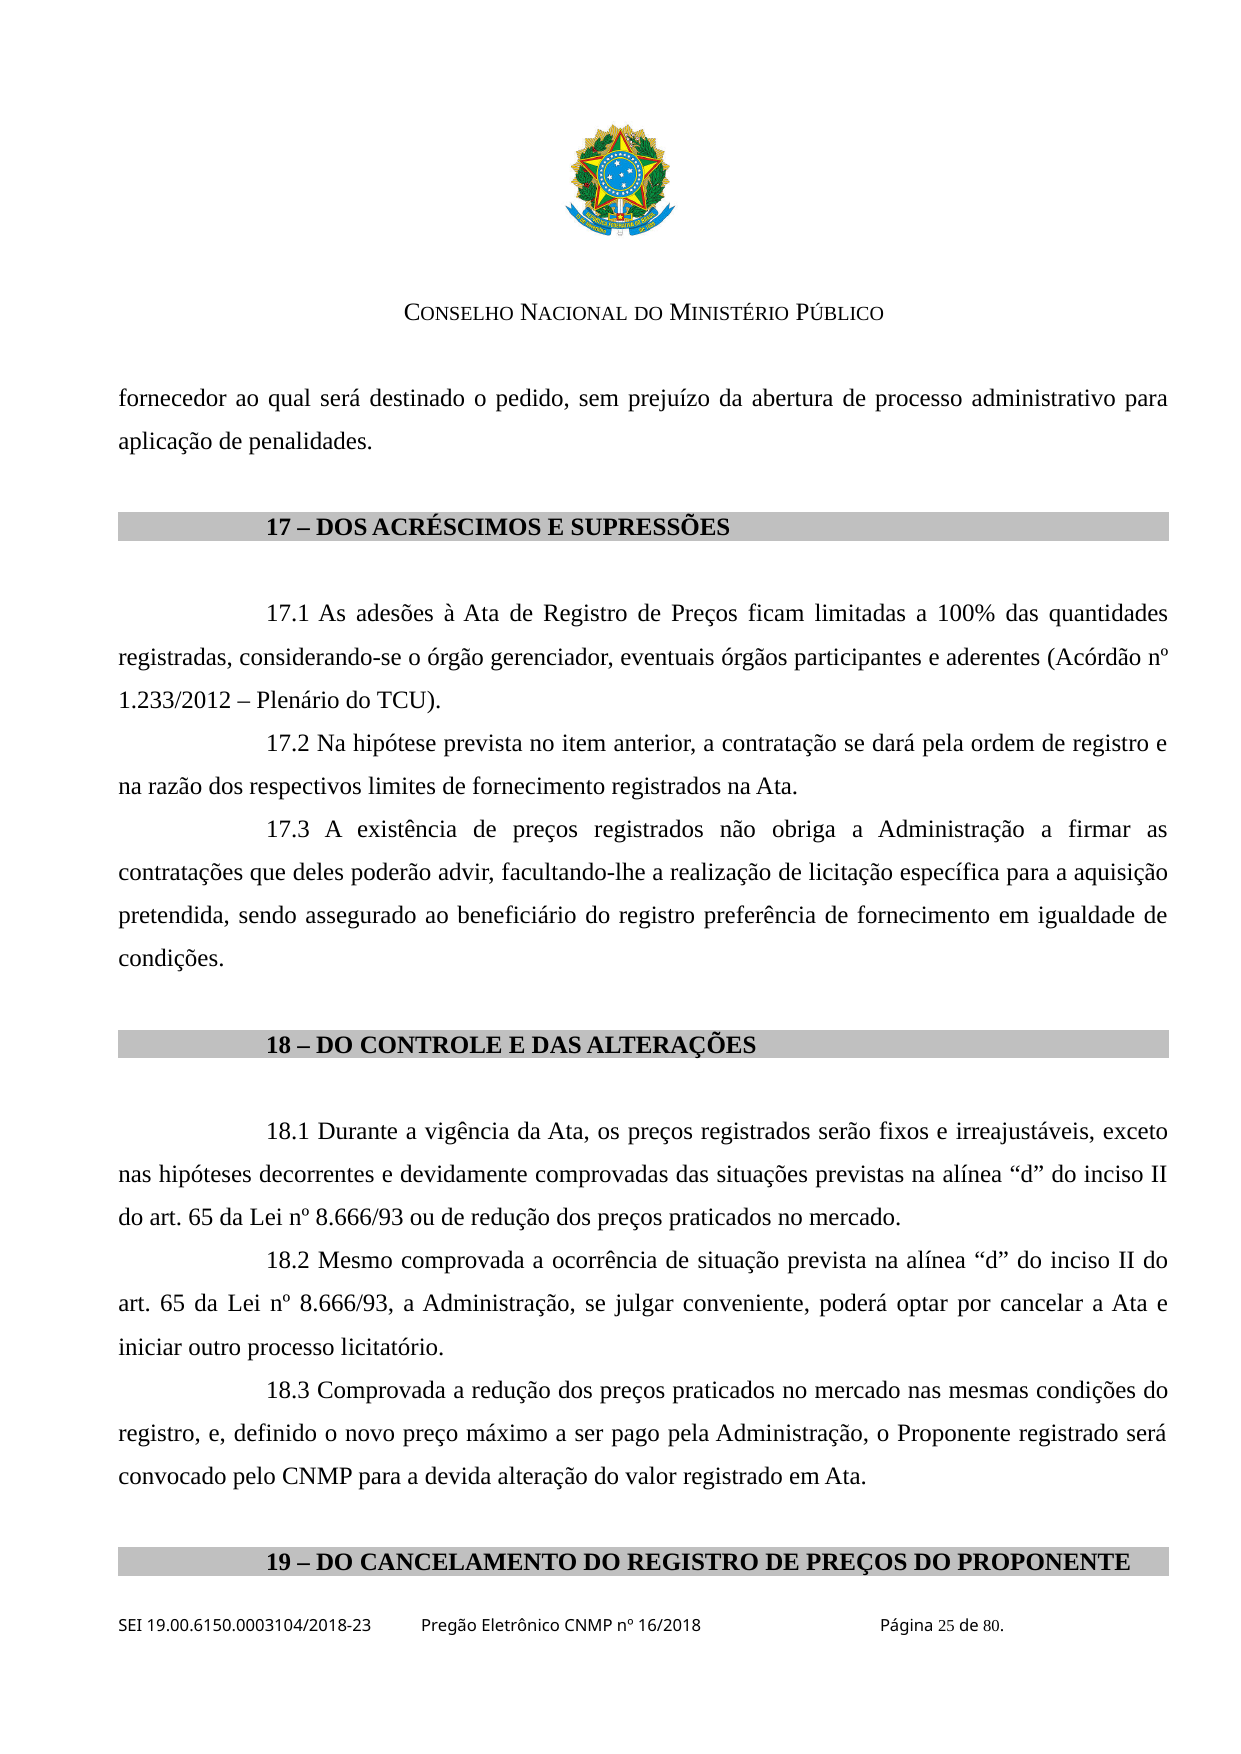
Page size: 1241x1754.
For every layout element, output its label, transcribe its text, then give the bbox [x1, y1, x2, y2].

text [118, 383, 1169, 455]
text 18.3 Comprovada a redução dos preços praticados no mercado nas mesmas condições do registro, e, definido o novo preço máximo a ser pago pela Administração, o Proponente registrado será convocado pelo CNMP para a devida alteração do valor registrado em Ata. [118, 1375, 1169, 1490]
text 18 – DO CONTROLE E DAS ALTERAÇÕES [118, 1030, 1169, 1058]
text 17 – DOS ACRÉSCIMOS E SUPRESSÕES [118, 512, 1169, 541]
text 18.1 Durante a vigência da Ata, os preços registrados serão fixos e irreajustáveis, exceto nas hipóteses decorrentes e devidamente comprovadas das situações previstas na alínea “d” do inciso II do art. 65 da Lei nº 8.666/93 ou de redução dos preços praticados no mercado. [118, 1116, 1169, 1231]
text 17.1 As adesões à Ata de Registro de Preços ficam limitadas a 100% das quantidades registradas, considerando-se o órgão gerenciador, eventuais órgãos participantes e aderentes (Acórdão nº 1.233/2012 – Plenário do TCU). [118, 598, 1169, 713]
text 17.3 A existência de preços registrados não obriga a Administração a firmar as contratações que deles poderão advir, facultando-lhe a realização de licitação específica para a aquisição pretendida, sendo assegurado ao beneficiário do registro preferência de fornecimento em igualdade de condições. [118, 814, 1169, 972]
text 17.2 Na hipótese prevista no item anterior, a contratação se dará pela ordem de registro e na razão dos respectivos limites de fornecimento registrados na Ata. [118, 728, 1169, 800]
text 19 – DO CANCELAMENTO DO REGISTRO DE PREÇOS DO PROPONENTE [118, 1547, 1169, 1576]
text 18.2 Mesmo comprovada a ocorrência de situação prevista na alínea “d” do inciso II do art. 65 da Lei nº 8.666/93, a Administração, se julgar conveniente, poderá optar por cancelar a Ata e iniciar outro processo licitatório. [118, 1245, 1169, 1360]
